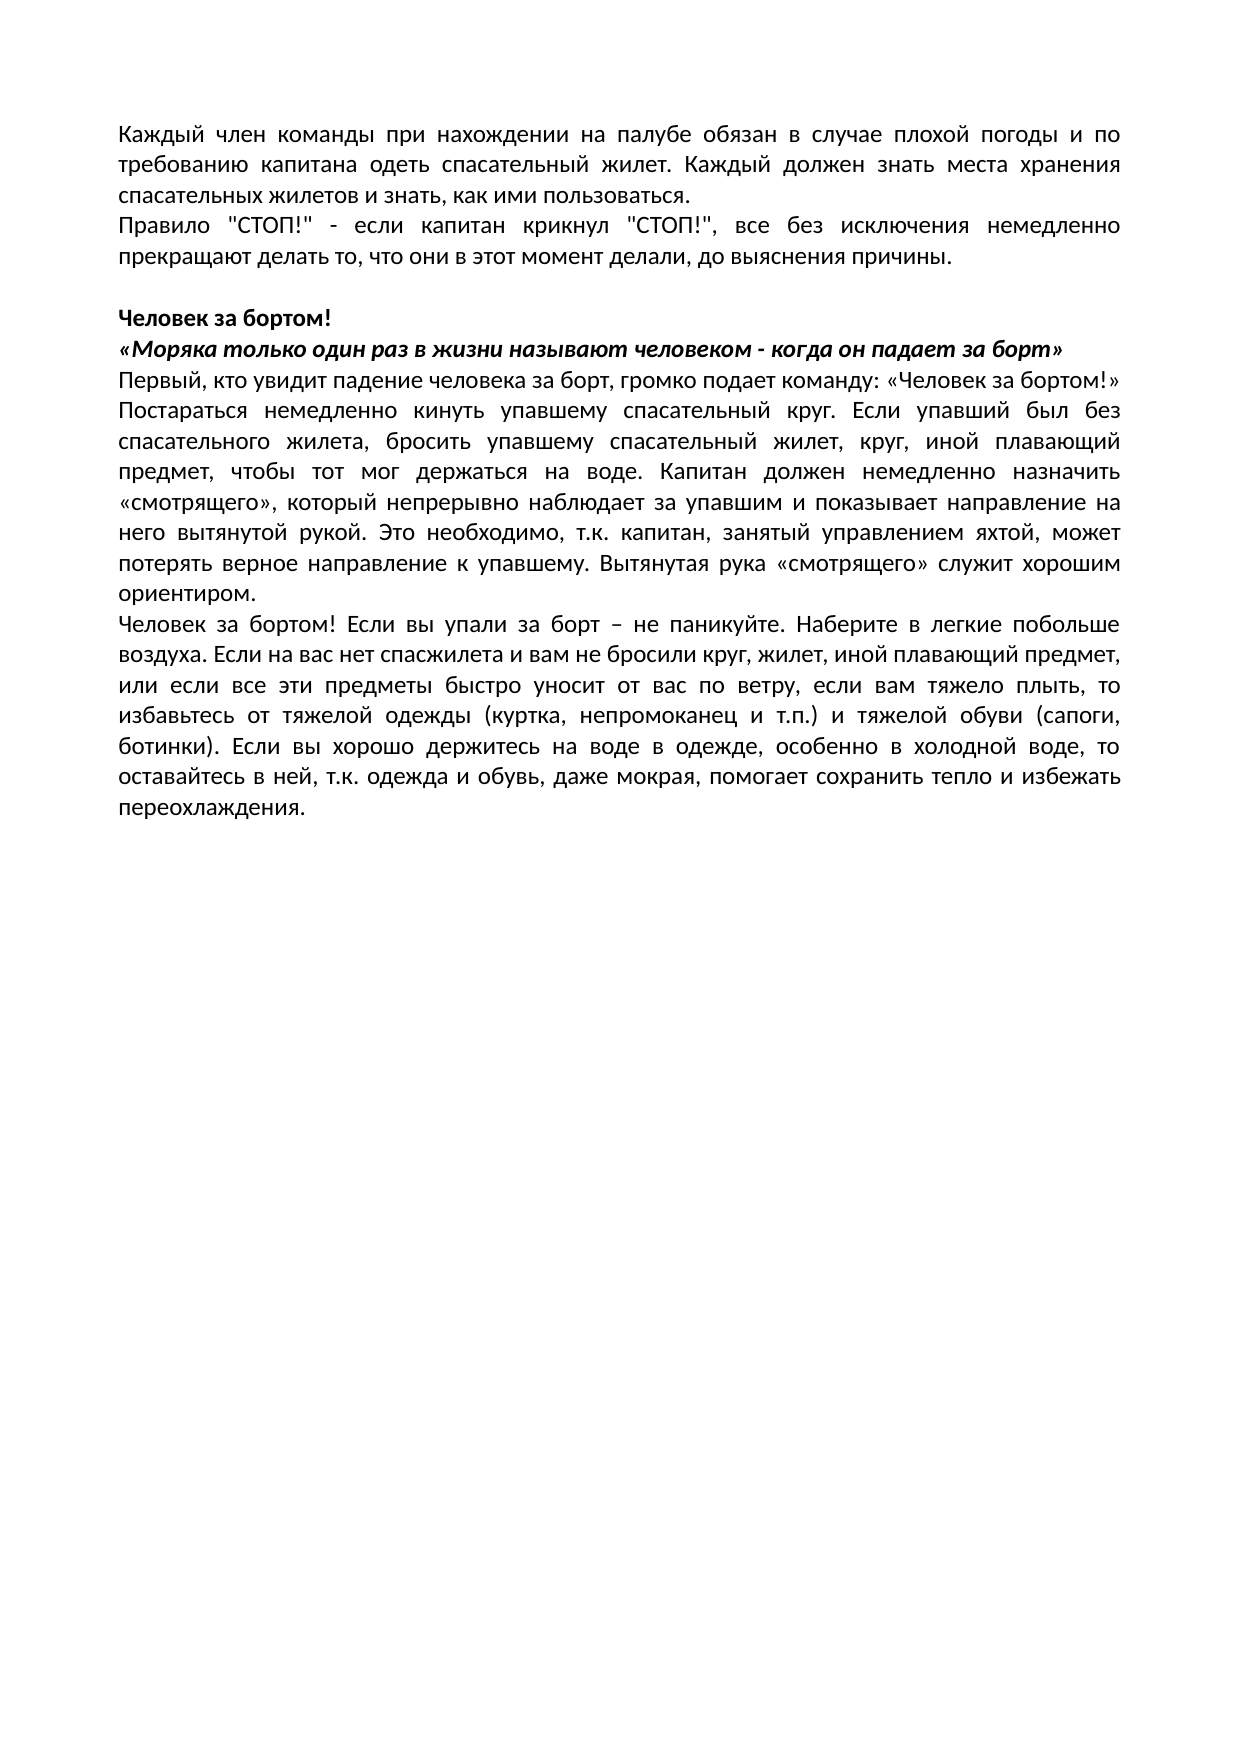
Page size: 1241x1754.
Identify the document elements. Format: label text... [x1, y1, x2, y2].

text Первый, кто увидит падение человека за борт, громко подает команду: «Человек за бортом!» Постараться немедленно кинуть упавшему спасательный круг. Если упавший был без спасательного жилета, бросить упавшему спасательный жилет, круг, иной плавающий предмет, чтобы тот мог держаться на воде. Капитан должен немедленно назначить «смотрящего», который непрерывно наблюдает за упавшим и показывает направление на него вытянутой рукой. Это необходимо, т.к. капитан, занятый управлением яхтой, может потерять верное направление к упавшему. Вытянутая рука «смотрящего» служит хорошим ориентиром. [118, 364, 1122, 608]
list Человек за бортом! Если вы упали за борт – не паникуйте. Наберите в легкие побольше воздуха. Если на вас нет спасжилета и вам не бросили круг, жилет, иной плавающий предмет, или если все эти предметы быстро уносит от вас по ветру, если вам тяжело плыть, то избавьтесь от тяжелой одежды (куртка, непромоканец и т.п.) и тяжелой обуви (сапоги, ботинки). Если вы хорошо держитесь на воде в одежде, особенно в холодной воде, то оставайтесь в ней, т.к. одежда и обувь, даже мокрая, помогает сохранить тепло и избежать переохлаждения. [118, 608, 1122, 822]
text Правило "СТОП!" - если капитан крикнул "СТОП!", все без исключения немедленно прекращают делать то, что они в этот момент делали, до выяснения причины. [118, 210, 1122, 271]
list Человек за бортом! [118, 301, 1122, 332]
list «Моряка только один раз в жизни называют человеком - когда он падает за борт» [118, 332, 1122, 364]
text Каждый член команды при нахождении на палубе обязан в случае плохой погоды и по требованию капитана одеть спасательный жилет. Каждый должен знать места хранения спасательных жилетов и знать, как ими пользоваться. [118, 118, 1122, 210]
